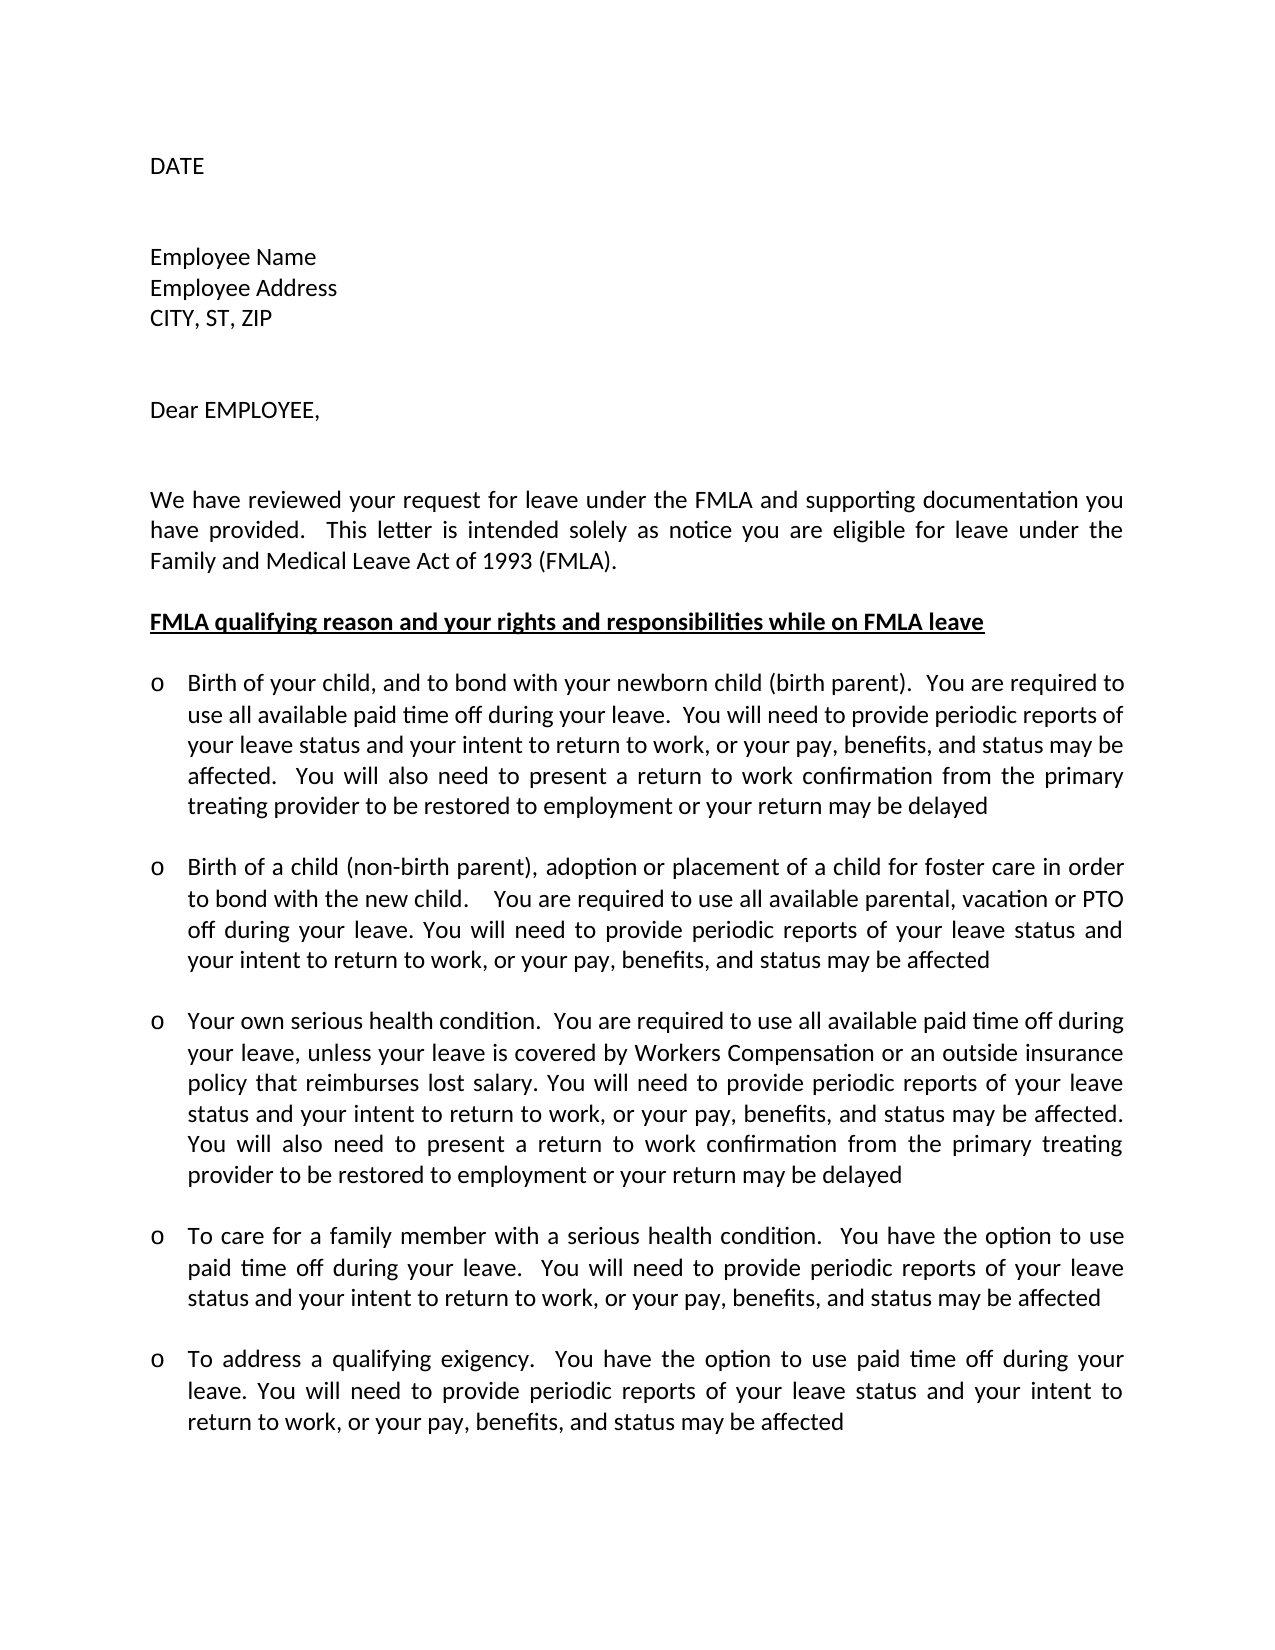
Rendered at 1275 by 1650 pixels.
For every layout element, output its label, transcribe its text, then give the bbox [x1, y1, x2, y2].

text DATE [150, 150, 1125, 181]
list Birth of your child, and to bond with your newborn child (birth parent). You are required to use all available paid time off during your leave. You will need to provide periodic reports of your leave status and your intent to return to work, or your pay, benefits, and status may be affected. You will also need to present a return to work confirmation from the primary treating provider to be restored to employment or your return may be delayed [150, 667, 1125, 821]
text We have reviewed your request for leave under the FMLA and supporting documentation you have provided. This letter is intended solely as notice you are eligible for leave under the Family and Medical Leave Act of 1993 (FMLA). [150, 484, 1125, 576]
list To care for a family member with a serious health condition. You have the option to use paid time off during your leave. You will need to provide periodic reports of your leave status and your intent to return to work, or your pay, benefits, and status may be affected [150, 1220, 1125, 1313]
list Birth of a child (non-birth parent), adoption or placement of a child for foster care in order to bond with the new child. You are required to use all available parental, vacation or PTO off during your leave. You will need to provide periodic reports of your leave status and your intent to return to work, or your pay, benefits, and status may be affected [150, 851, 1125, 975]
text CITY, ST, ZIP [150, 303, 1125, 333]
text Employee Name [150, 242, 1125, 272]
text FMLA qualifying reason and your rights and responsibilities while on FMLA leave [150, 606, 1125, 637]
text Employee Address [150, 272, 1125, 303]
text Dear EMPLOYEE, [150, 394, 1125, 425]
list To address a qualifying exigency. You have the option to use paid time off during your leave. You will need to provide periodic reports of your leave status and your intent to return to work, or your pay, benefits, and status may be affected [150, 1343, 1125, 1436]
list Your own serious health condition. You are required to use all available paid time off during your leave, unless your leave is covered by Workers Compensation or an outside insurance policy that reimburses lost salary. You will need to provide periodic reports of your leave status and your intent to return to work, or your pay, benefits, and status may be affected. You will also need to present a return to work confirmation from the primary treating provider to be restored to employment or your return may be delayed [150, 1005, 1125, 1190]
